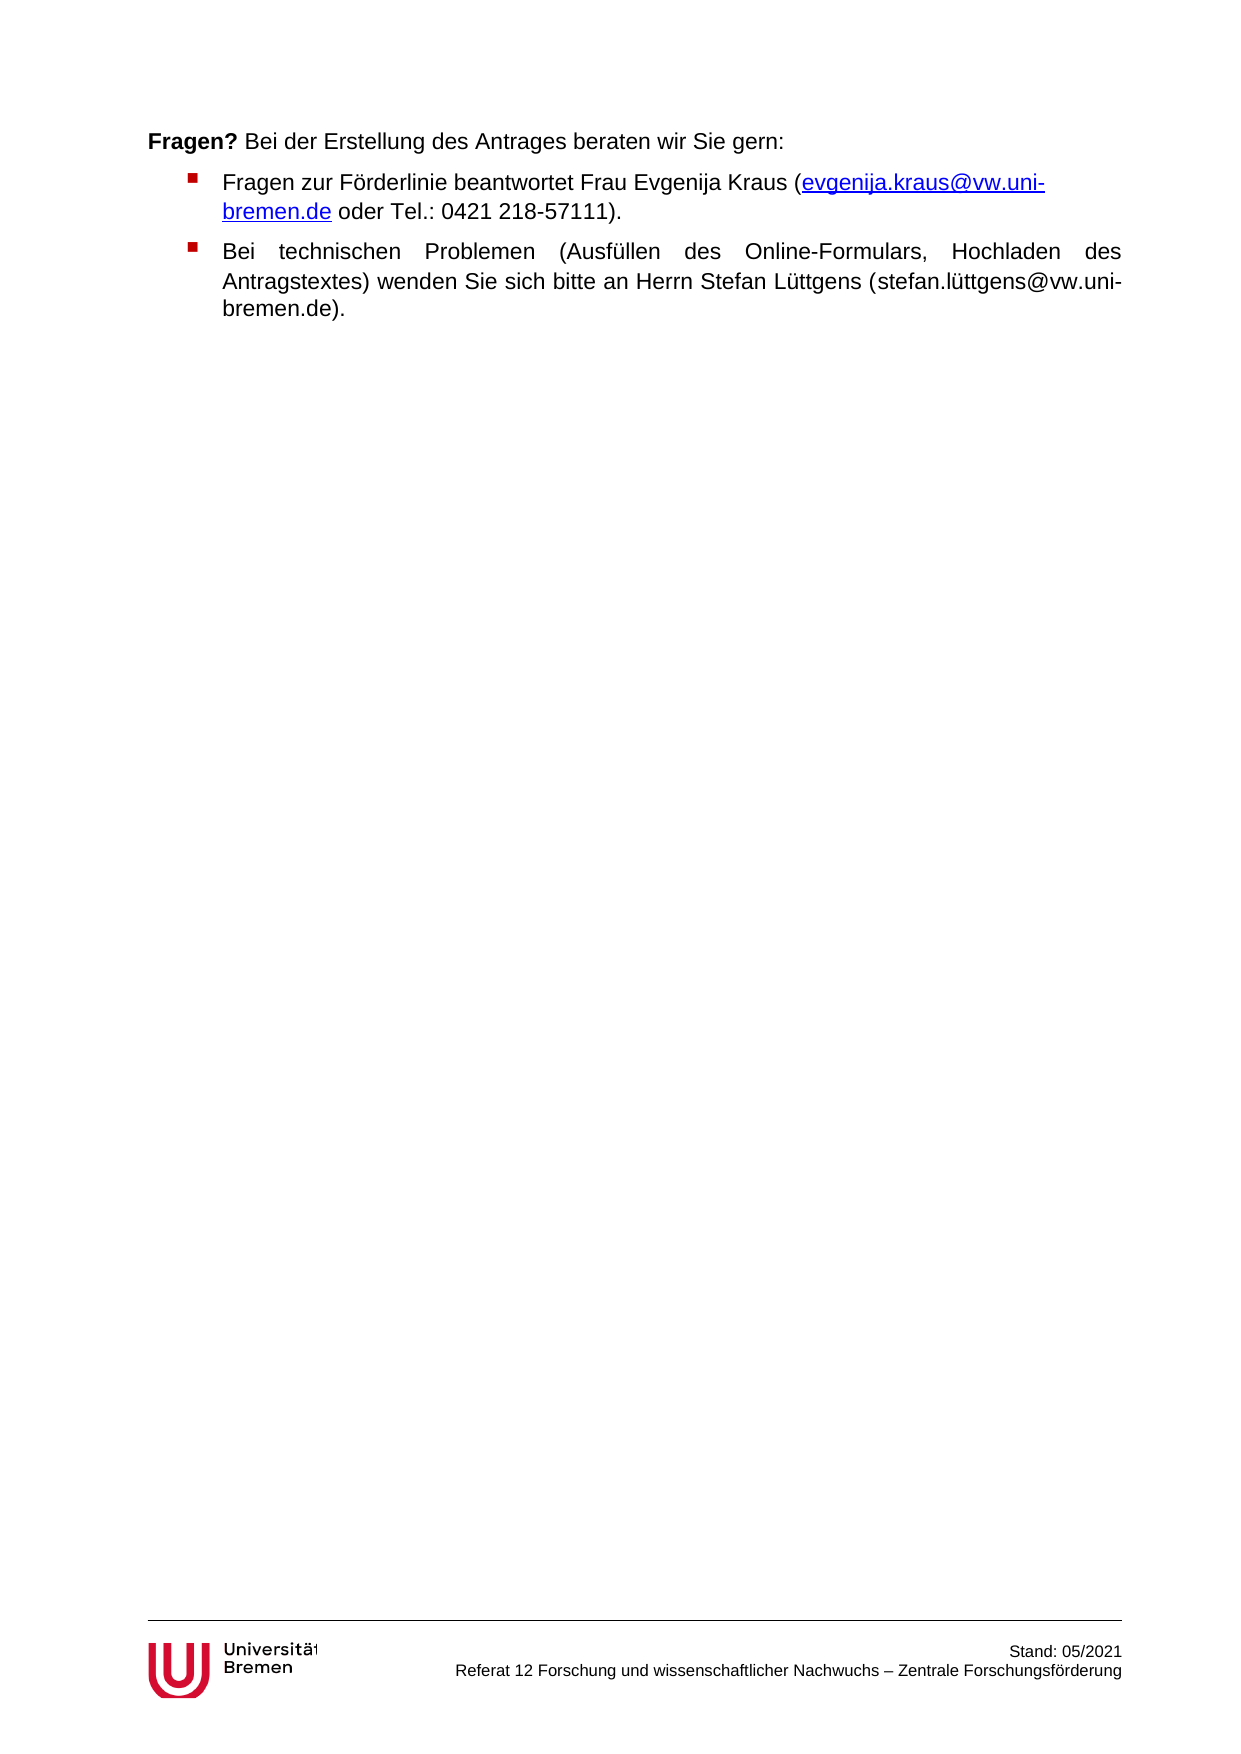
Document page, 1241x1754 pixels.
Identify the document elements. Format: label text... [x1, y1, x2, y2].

list Fragen zur Förderlinie beantwortet Frau Evgenija Kraus (evgenija.kraus@vw.uni-bremen.de oder Tel.: 0421 218-57111). [185, 167, 1122, 224]
list Bei technischen Problemen (Ausfüllen des Online-Formulars, Hochladen des Antragstextes) wenden Sie sich bitte an Herrn Stefan Lüttgens (stefan.lüttgens@vw.uni-bremen.de). [185, 237, 1122, 321]
text Fragen? Bei der Erstellung des Antrages beraten wir Sie gern: [148, 127, 1122, 154]
picture [148, 1642, 317, 1699]
